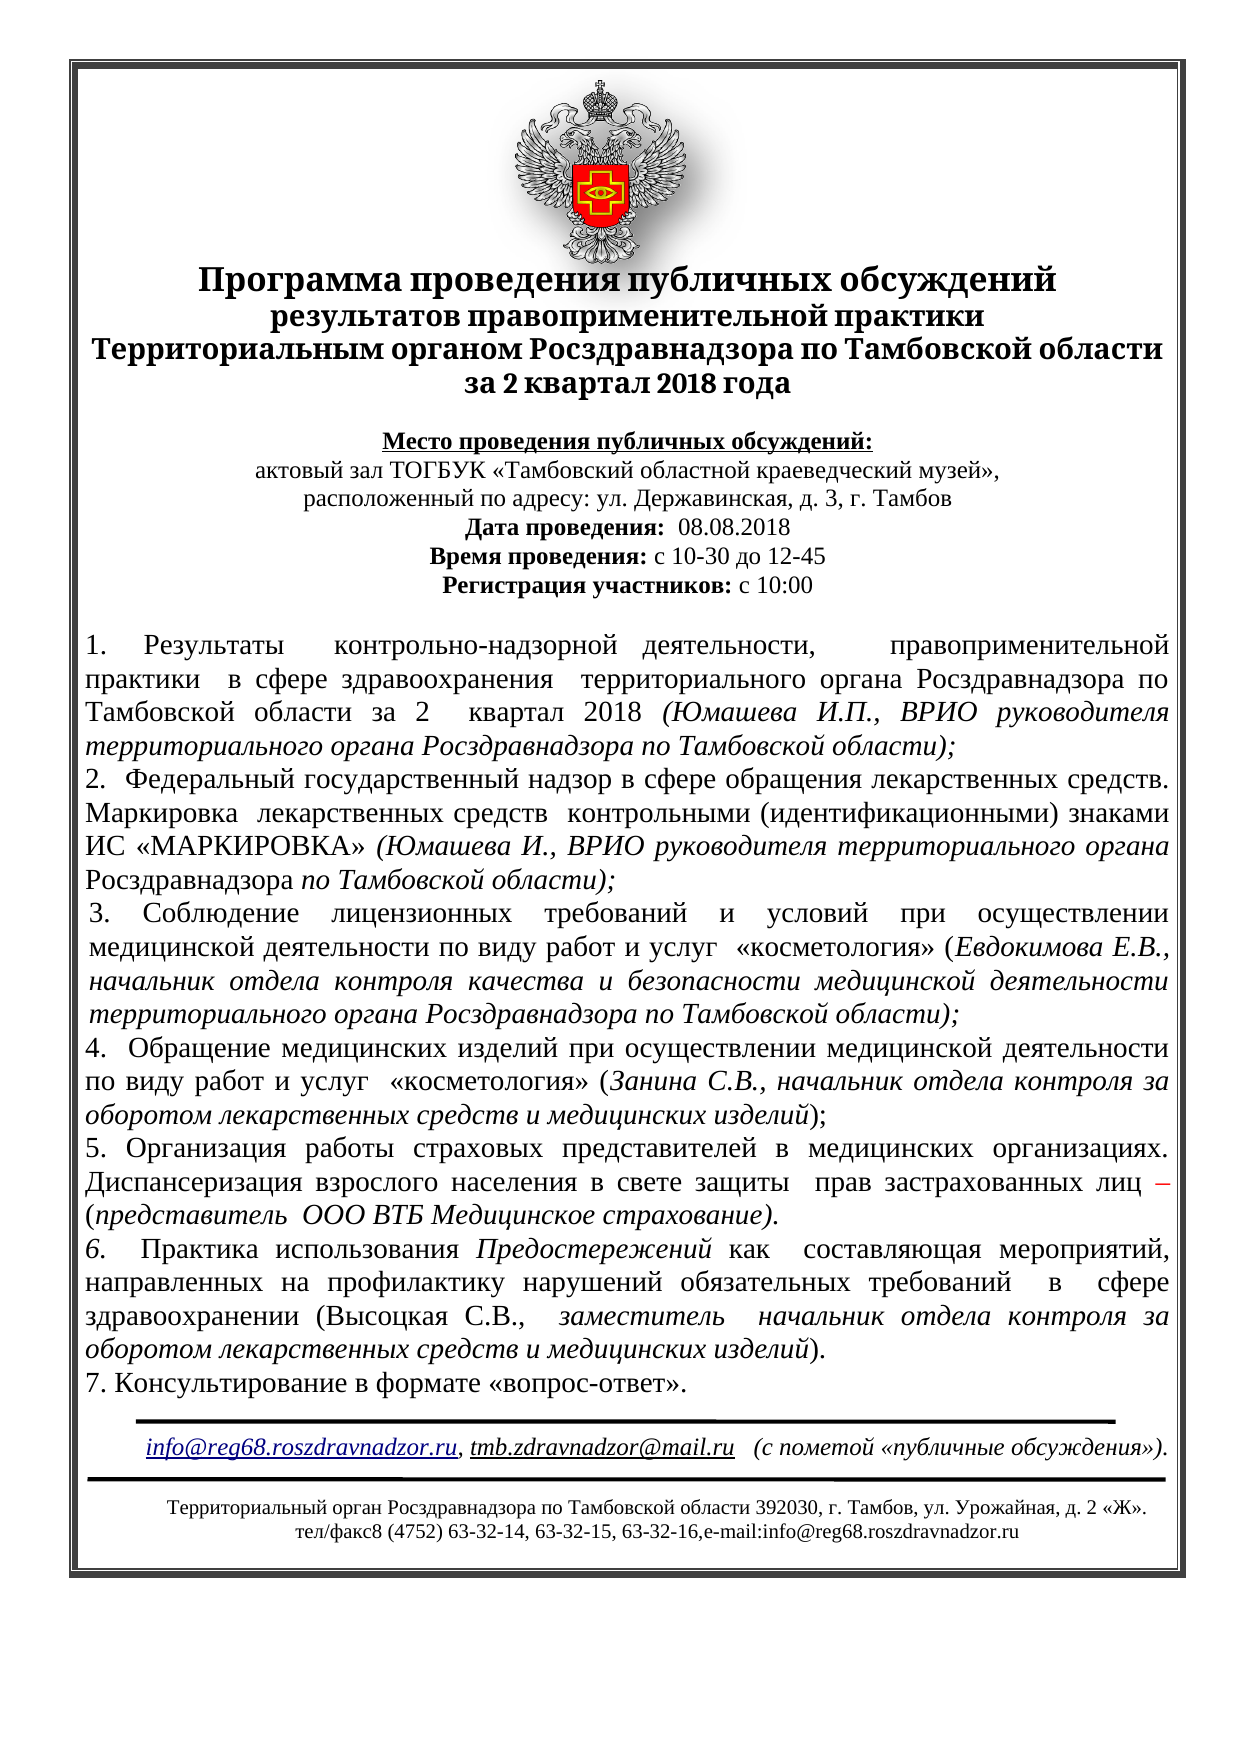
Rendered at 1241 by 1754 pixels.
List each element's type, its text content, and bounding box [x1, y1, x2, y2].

table_header Программа проведения публичных обсуждений результатов правоприменительной практики Территориальным органом Росздравнадзора по Тамбовской области за 2 квартал 2018 года Место проведения публичных обсуждений: актовый зал ТОГБУК «Тамбовский областной краеведческий музей», расположенный по адресу: ул. Державинская, д. 3, г. Тамбов Дата проведения: 08.08.2018 Время проведения: с 10-30 до 12-45 Регистрация участников: с 10:00 1. Результаты контрольно-надзорной деятельности, правоприменительной практики в сфере здравоохранения территориального органа Росздравнадзора по Тамбовской области за 2 квартал 2018 (Юмашева И.П., ВРИО руководителя территориального органа Росздравнадзора по Тамбовской области); 2. Федеральный государственный надзор в сфере обращения лекарственных средств. Маркировка лекарственных средств контрольными (идентификационными) знаками ИС «МАРКИРОВКА» (Юмашева И., ВРИО руководителя территориального органа Росздравнадзора по Тамбовской области); 3. Соблюдение лицензионных требований и условий при осуществлении медицинской деятельности по виду работ и услуг «косметология» (Евдокимова Е.В., начальник отдела контроля качества и безопасности медицинской деятельности территориального органа Росздравнадзора по Тамбовской области); 4. Обращение медицинских изделий при осуществлении медицинской деятельности по виду работ и услуг «косметология» (Занина С.В., начальник отдела контроля за оборотом лекарственных средств и медицинских изделий); 5. Организация работы страховых представителей в медицинских организациях. Диспансеризация взрослого населения в свете защиты прав застрахованных лиц – (представитель ООО ВТБ Медицинское страхование). 6. Практика использования Предостережений как составляющая мероприятий, направленных на профилактику нарушений обязательных требований в сфере здравоохранении (Высоцкая С.В., заместитель начальник отдела контроля за оборотом лекарственных средств и медицинских изделий). 7. Консультирование в формате «вопрос-ответ». info@reg68.roszdravnadzor.ru, tmb.zdravnadzor@mail.ru (с пометой «публичные обсуждения»). Территориальный орган Росздравнадзора по Тамбовской области 392030, г. Тамбов, ул. Урожайная, д. 2 «Ж». тел/факс8 (4752) 63-32-14, 63-32-15, 63-32-16,e-mail:info@reg68.roszdravnadzor.ru [78, 69, 1177, 1568]
